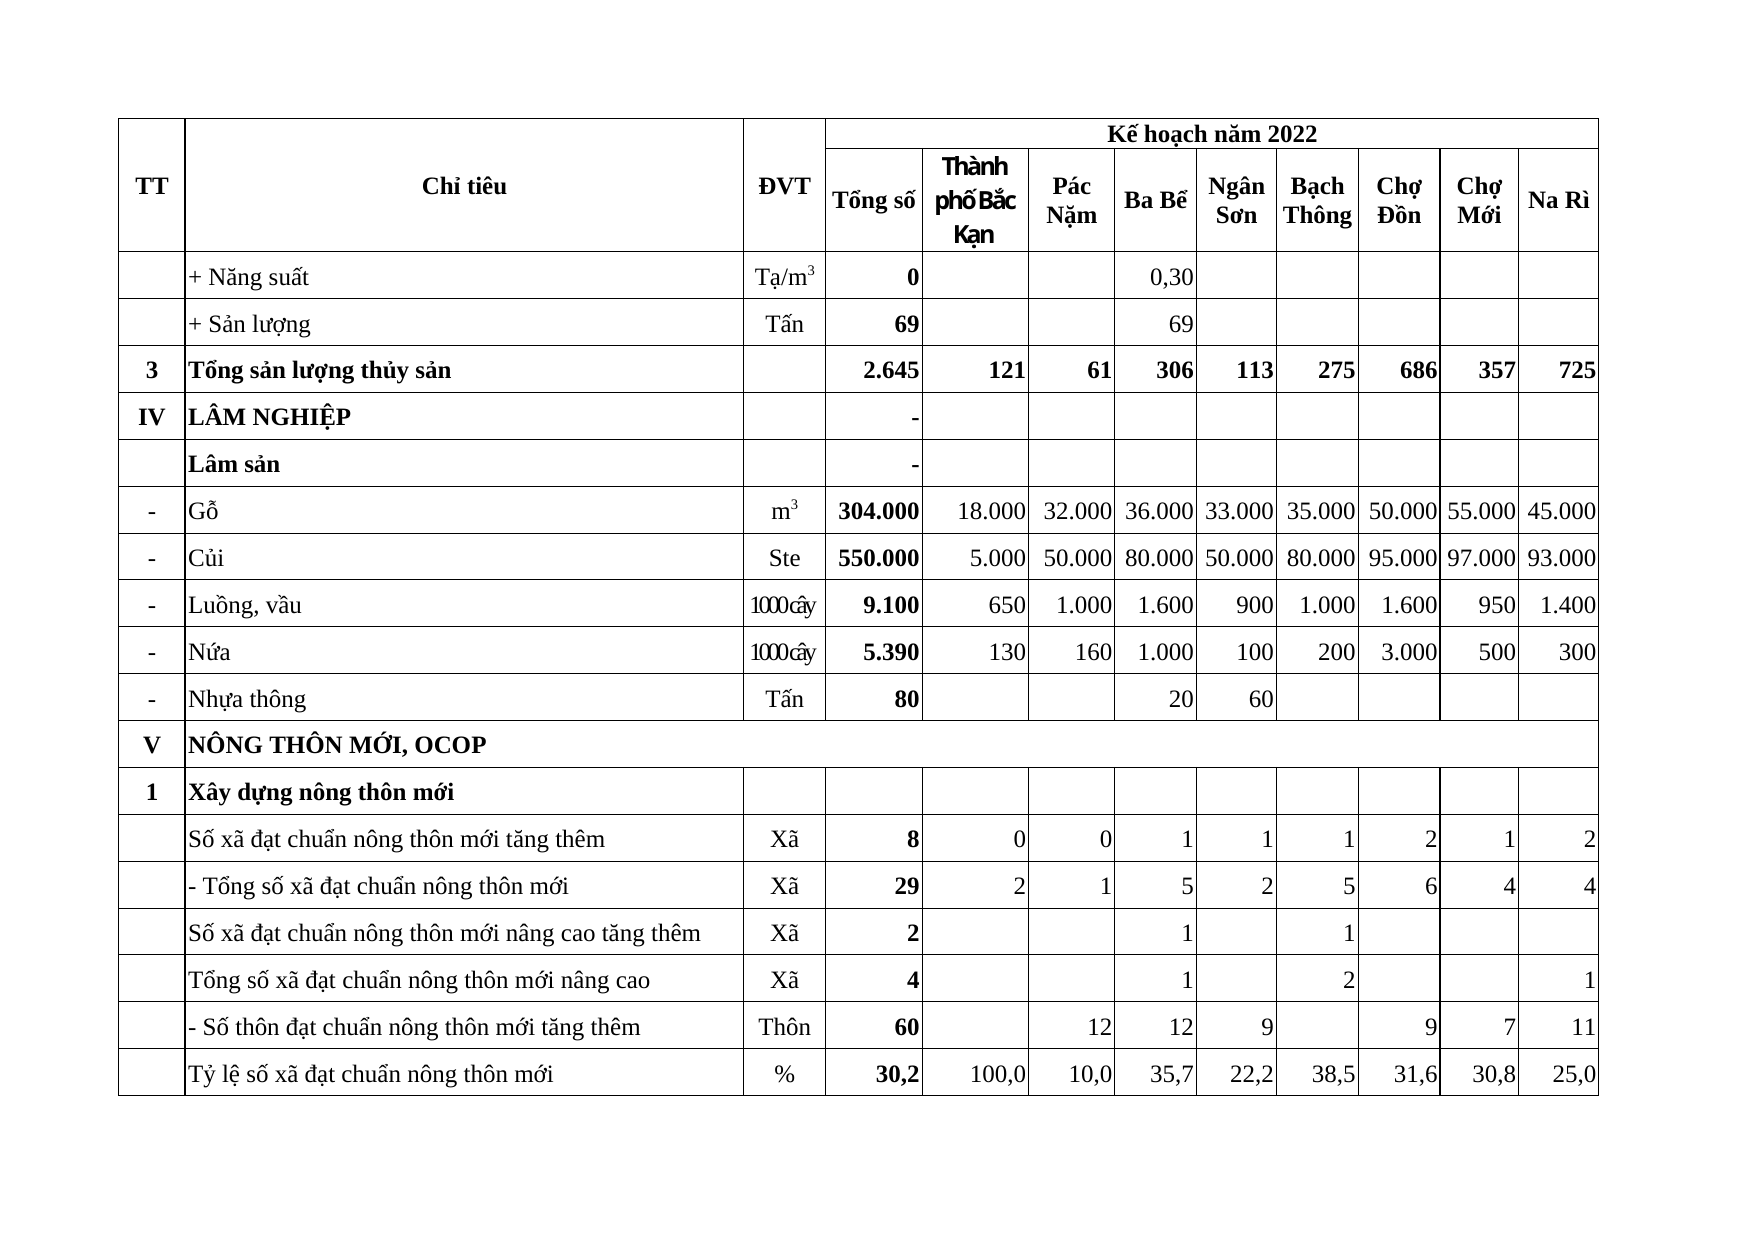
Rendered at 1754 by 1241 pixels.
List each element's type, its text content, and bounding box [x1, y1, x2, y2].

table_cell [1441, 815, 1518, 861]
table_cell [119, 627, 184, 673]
table_cell Bạch Thông [1277, 149, 1358, 251]
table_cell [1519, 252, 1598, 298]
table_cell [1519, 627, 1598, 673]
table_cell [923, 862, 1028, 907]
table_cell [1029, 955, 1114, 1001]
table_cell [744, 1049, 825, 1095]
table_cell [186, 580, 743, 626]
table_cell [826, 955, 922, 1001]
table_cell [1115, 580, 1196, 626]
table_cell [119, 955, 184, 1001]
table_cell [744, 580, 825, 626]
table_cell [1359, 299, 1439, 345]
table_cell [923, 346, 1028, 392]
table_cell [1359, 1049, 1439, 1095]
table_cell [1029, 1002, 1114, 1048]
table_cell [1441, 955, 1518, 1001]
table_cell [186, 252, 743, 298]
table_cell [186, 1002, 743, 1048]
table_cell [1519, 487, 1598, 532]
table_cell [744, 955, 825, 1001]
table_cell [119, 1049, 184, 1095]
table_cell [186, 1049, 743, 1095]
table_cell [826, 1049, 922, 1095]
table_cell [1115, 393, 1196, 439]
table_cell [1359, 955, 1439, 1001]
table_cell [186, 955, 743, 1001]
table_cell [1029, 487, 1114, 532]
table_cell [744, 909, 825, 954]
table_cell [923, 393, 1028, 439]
table_header Kế hoạch năm 2022 [826, 119, 1598, 148]
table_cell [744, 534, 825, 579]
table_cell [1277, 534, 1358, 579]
table_cell Na Rì [1519, 149, 1598, 251]
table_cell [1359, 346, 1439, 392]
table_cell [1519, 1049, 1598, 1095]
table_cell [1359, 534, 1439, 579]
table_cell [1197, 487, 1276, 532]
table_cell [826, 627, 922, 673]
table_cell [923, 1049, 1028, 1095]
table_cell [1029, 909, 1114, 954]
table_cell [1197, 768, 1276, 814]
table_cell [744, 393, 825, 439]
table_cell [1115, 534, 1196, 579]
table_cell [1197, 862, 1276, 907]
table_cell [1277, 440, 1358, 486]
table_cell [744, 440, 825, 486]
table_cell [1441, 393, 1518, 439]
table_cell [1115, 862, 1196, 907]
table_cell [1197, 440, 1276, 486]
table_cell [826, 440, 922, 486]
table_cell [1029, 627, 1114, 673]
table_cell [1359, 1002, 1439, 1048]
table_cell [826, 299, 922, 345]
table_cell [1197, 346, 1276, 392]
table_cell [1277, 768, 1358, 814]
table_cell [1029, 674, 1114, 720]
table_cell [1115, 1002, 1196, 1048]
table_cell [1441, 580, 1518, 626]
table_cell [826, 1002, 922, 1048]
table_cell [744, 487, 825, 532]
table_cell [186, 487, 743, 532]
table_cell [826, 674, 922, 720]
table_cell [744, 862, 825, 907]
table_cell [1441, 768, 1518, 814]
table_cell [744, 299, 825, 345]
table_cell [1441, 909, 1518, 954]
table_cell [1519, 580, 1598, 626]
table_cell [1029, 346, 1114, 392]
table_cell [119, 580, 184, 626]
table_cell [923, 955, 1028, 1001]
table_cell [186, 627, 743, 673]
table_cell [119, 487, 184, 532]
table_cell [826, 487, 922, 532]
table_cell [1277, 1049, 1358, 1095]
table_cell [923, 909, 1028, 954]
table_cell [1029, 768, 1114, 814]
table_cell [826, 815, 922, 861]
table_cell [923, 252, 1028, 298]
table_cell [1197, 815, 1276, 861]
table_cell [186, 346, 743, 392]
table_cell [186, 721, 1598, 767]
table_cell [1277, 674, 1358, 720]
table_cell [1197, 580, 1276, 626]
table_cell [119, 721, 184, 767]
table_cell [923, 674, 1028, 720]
table_header TT [119, 119, 184, 251]
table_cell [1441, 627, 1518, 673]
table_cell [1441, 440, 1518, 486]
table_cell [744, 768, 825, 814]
table_header ĐVT [744, 119, 825, 251]
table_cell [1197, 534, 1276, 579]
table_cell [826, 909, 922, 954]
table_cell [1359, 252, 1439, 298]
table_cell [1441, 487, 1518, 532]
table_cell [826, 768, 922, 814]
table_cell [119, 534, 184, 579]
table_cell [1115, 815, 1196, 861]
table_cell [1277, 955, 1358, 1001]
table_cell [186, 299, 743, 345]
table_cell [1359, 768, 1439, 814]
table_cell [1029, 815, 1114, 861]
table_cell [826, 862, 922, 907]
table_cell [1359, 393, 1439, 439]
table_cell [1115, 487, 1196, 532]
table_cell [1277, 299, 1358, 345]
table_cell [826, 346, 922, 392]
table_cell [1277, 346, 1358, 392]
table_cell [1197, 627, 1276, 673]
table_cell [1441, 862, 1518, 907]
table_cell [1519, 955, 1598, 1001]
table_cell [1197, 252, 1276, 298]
table_cell Ba Bể [1115, 149, 1196, 251]
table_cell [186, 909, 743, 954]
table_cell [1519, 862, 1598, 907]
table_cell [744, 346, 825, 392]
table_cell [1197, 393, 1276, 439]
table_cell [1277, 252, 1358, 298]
table_cell Tổng số [826, 149, 922, 251]
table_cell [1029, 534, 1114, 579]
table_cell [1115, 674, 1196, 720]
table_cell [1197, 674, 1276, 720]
table_cell Ngân Sơn [1197, 149, 1276, 251]
table_cell Pác Nặm [1029, 149, 1114, 251]
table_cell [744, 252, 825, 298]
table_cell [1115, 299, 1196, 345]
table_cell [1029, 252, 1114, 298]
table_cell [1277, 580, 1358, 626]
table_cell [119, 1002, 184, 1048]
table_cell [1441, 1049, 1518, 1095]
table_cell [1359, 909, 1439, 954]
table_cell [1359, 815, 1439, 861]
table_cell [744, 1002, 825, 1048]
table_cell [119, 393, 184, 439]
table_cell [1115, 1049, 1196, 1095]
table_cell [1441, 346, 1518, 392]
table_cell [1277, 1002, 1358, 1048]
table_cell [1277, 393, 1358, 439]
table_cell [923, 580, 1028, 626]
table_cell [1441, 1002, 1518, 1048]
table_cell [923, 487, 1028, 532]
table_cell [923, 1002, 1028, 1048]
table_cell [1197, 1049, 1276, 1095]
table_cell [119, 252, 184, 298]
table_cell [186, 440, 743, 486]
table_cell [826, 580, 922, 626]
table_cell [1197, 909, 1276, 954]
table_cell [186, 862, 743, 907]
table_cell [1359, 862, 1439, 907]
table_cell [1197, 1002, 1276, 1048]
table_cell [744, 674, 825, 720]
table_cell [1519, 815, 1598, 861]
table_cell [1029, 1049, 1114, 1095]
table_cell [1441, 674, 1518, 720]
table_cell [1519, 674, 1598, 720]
table_header Chỉ tiêu [186, 119, 743, 251]
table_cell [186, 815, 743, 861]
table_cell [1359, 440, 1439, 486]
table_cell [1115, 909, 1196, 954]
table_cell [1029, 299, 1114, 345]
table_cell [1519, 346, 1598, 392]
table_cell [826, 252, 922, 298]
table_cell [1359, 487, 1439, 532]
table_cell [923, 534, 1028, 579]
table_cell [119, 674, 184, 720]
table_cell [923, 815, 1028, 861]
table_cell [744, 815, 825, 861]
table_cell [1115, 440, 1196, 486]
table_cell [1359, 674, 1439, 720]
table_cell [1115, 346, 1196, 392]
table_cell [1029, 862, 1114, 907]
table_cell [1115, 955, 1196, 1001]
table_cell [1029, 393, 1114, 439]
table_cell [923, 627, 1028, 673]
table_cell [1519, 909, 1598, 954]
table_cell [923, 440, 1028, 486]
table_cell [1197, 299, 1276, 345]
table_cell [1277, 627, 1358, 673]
table_cell Thành phố Bắc Kạn [923, 149, 1028, 251]
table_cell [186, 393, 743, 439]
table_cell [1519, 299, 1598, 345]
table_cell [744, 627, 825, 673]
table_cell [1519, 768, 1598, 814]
table_cell Chợ Mới [1441, 149, 1518, 251]
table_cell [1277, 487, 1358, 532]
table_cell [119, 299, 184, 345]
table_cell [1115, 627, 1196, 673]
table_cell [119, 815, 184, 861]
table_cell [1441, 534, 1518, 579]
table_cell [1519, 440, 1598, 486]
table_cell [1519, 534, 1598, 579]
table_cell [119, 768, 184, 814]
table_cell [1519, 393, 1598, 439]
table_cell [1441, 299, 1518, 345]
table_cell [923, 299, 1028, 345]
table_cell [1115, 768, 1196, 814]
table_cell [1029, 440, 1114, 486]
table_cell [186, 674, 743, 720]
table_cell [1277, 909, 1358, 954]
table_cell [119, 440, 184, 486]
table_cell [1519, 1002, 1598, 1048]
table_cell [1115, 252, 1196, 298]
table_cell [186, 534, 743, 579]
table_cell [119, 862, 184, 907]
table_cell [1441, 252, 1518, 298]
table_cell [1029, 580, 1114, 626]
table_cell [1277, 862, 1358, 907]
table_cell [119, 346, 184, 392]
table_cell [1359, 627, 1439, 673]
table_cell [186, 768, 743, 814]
table_cell Chợ Đồn [1359, 149, 1439, 251]
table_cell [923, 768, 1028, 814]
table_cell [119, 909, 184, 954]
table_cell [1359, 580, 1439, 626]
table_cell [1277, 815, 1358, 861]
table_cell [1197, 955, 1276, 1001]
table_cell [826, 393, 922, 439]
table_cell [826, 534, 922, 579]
